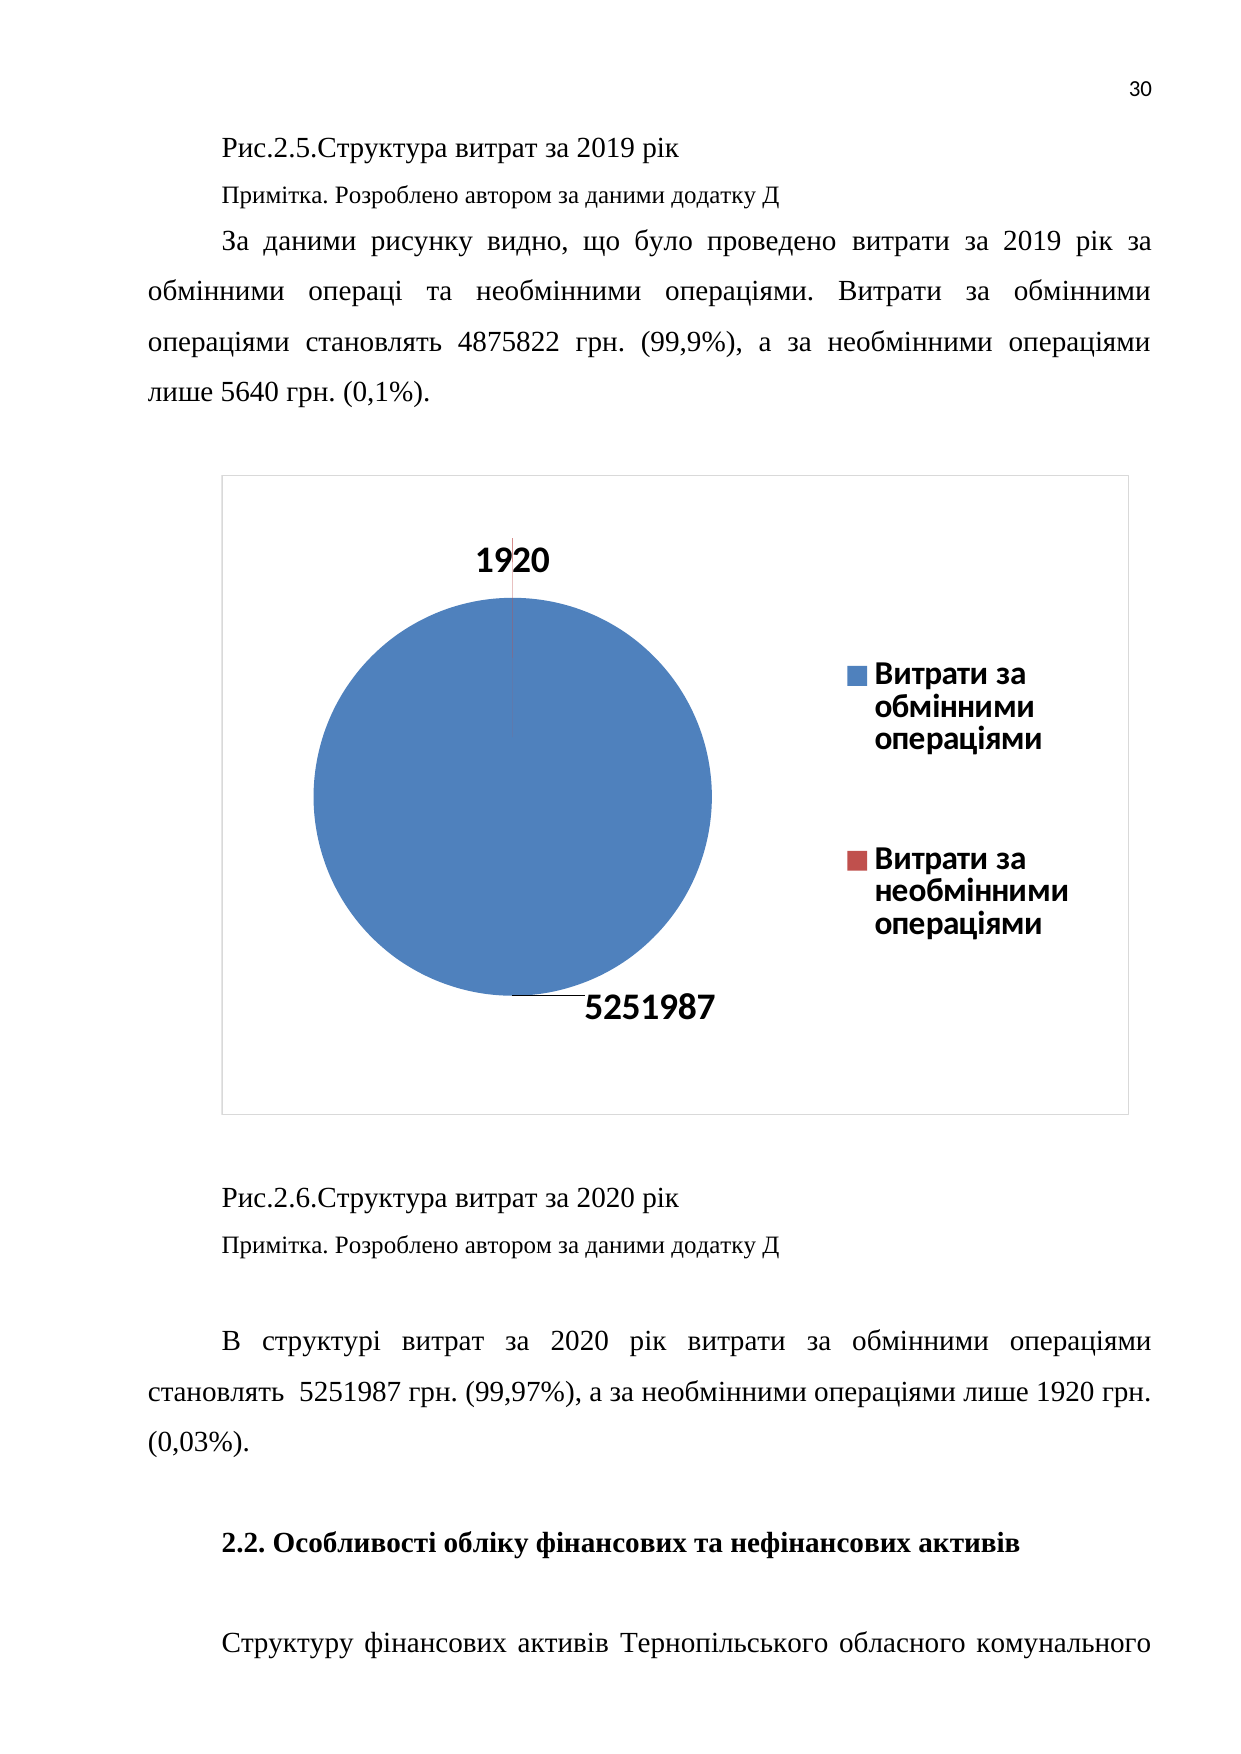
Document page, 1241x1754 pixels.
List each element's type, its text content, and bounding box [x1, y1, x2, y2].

text Примітка. Розроблено автором за даними додатку Д [148, 180, 1152, 209]
text 2.2. Особливості обліку фінансових та нефінансових активів [148, 1525, 1152, 1558]
text За даними рисунку видно, що було проведено витрати за 2019 рік за обмінними операці та необмінними операціями. Витрати за обмінними операціями становлять 4875822 грн. (99,9%), а за необмінними операціями лише 5640 грн. (0,1%). [148, 223, 1152, 408]
text В структурі витрат за 2020 рік витрати за обмінними операціями становлять 5251987 грн. (99,97%), а за необмінними операціями лише 1920 грн. (0,03%). [148, 1323, 1152, 1458]
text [148, 1625, 1152, 1659]
text Рис.2.5.Структура витрат за 2019 рік [148, 130, 1152, 163]
text Рис.2.6.Структура витрат за 2020 рік [148, 1180, 1152, 1213]
text Примітка. Розроблено автором за даними додатку Д [148, 1230, 1152, 1259]
